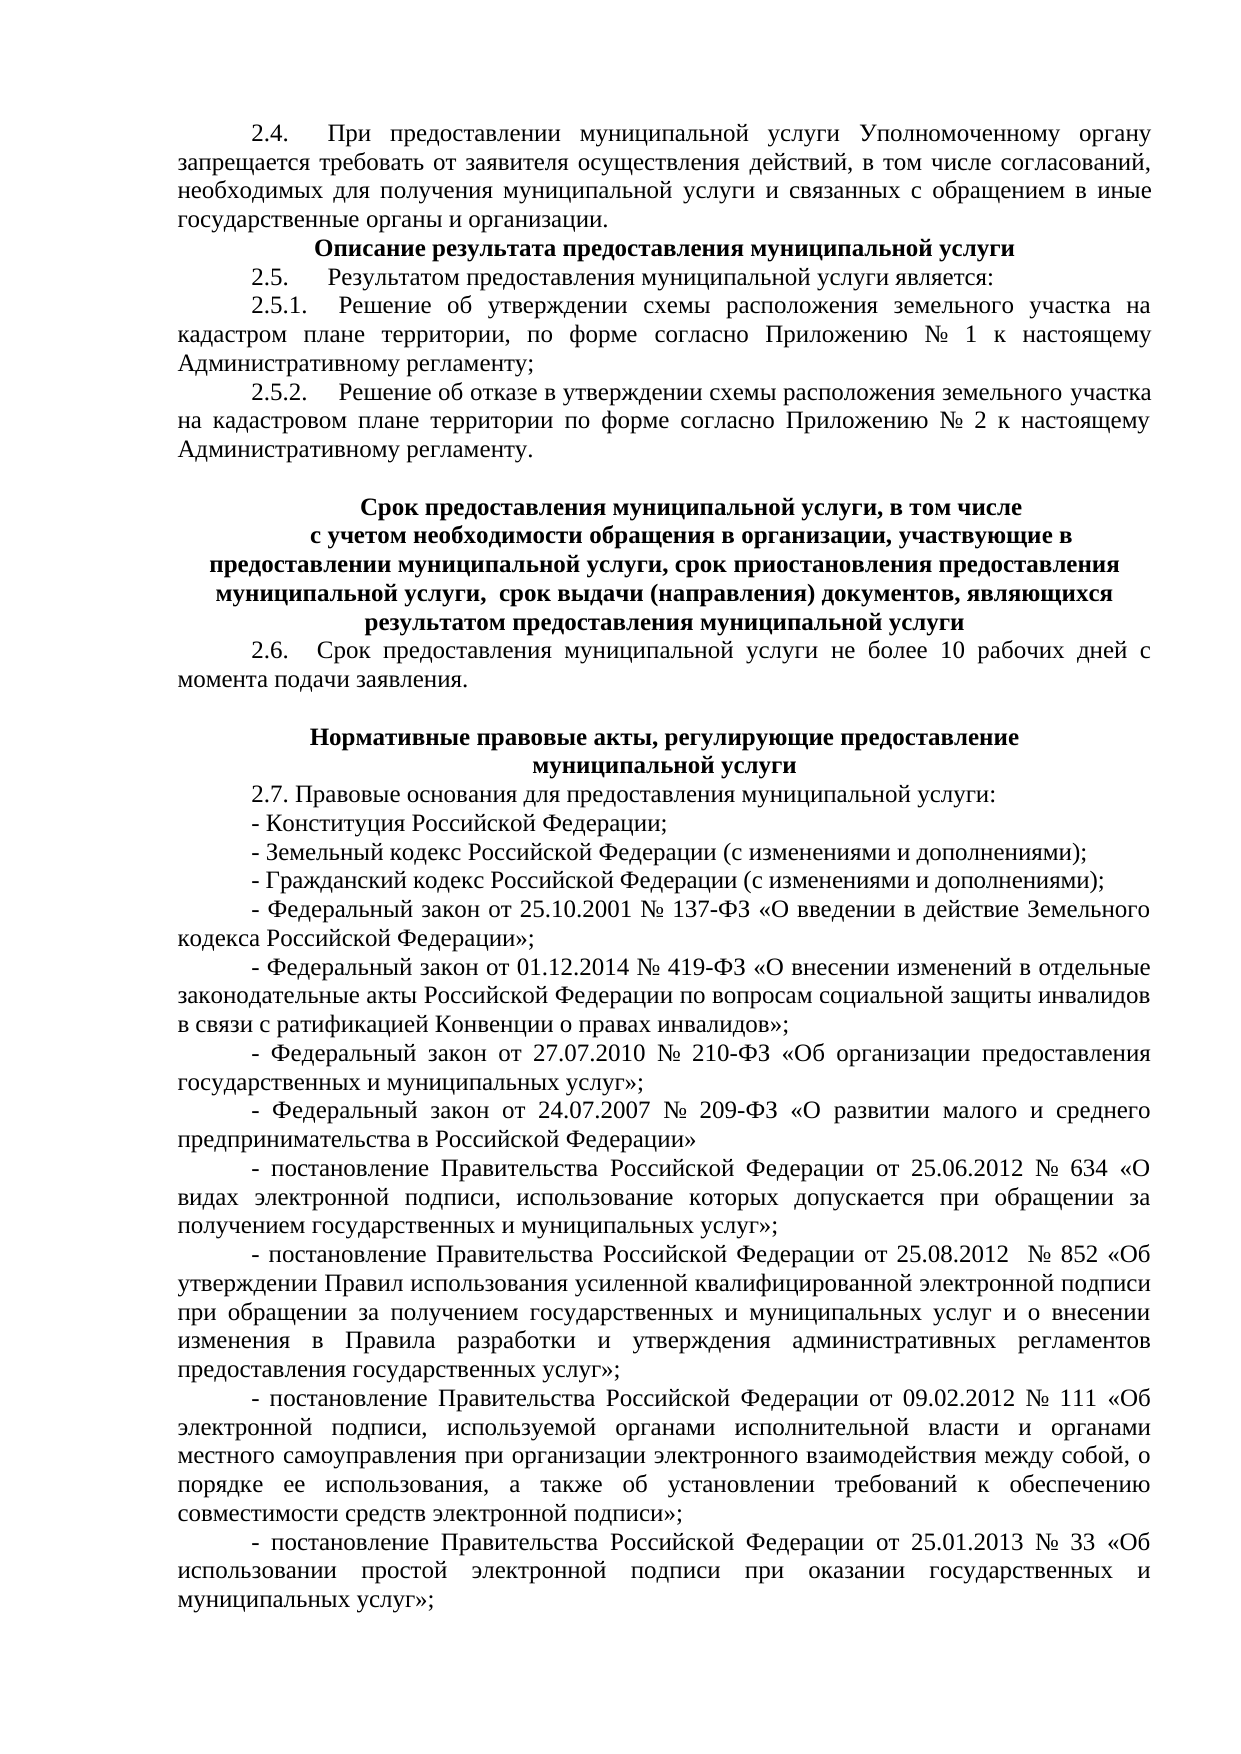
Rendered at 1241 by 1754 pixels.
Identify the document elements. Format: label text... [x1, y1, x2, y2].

list Срок предоставления муниципальной услуги не более 10 рабочих дней с момента подачи заявления. [177, 636, 1152, 693]
text - Федеральный закон от 25.10.2001 № 137-ФЗ «О введении в действие Земельного кодекса Российской Федерации»; [177, 894, 1152, 952]
text - Федеральный закон от 24.07.2007 № 209-ФЗ «О развитии малого и среднего предпринимательства в Российской Федерации» [177, 1096, 1152, 1153]
subtitle муниципальной услуги [177, 751, 1152, 779]
text - Федеральный закон от 01.12.2014 № 419-ФЗ «О внесении изменений в отдельные законодательные акты Российской Федерации по вопросам социальной защиты инвалидов в связи с ратификацией Конвенции о правах инвалидов»; [177, 952, 1152, 1038]
text 2.7. Правовые основания для предоставления муниципальной услуги: [177, 779, 1152, 808]
text - Гражданский кодекс Российской Федерации (с изменениями и дополнениями); [177, 866, 1152, 894]
subtitle Срок предоставления муниципальной услуги, в том числе [177, 492, 1152, 521]
subtitle Описание результата предоставления муниципальной услуги [177, 233, 1152, 262]
text - Федеральный закон от 27.07.2010 № 210-ФЗ «Об организации предоставления государственных и муниципальных услуг»; [177, 1038, 1152, 1096]
text - постановление Правительства Российской Федерации от 25.06.2012 № 634 «О видах электронной подписи, использование которых допускается при обращении за получением государственных и муниципальных услуг»; [177, 1153, 1152, 1239]
text предоставлении муниципальной услуги, срок приостановления предоставления муниципальной услуги, срок выдачи (направления) документов, являющихся результатом предоставления муниципальной услуги [177, 549, 1152, 636]
text - Земельный кодекс Российской Федерации (с изменениями и дополнениями); [177, 837, 1152, 866]
text - постановление Правительства Российской Федерации от 25.08.2012 № 852 «Об утверждении Правил использования усиленной квалифицированной электронной подписи при обращении за получением государственных и муниципальных услуг и о внесении изменения в Правила разработки и утверждения административных регламентов предоставления государственных услуг»; [177, 1239, 1152, 1383]
list При предоставлении муниципальной услуги Уполномоченному органу запрещается требовать от заявителя осуществления действий, в том числе согласований, необходимых для получения муниципальной услуги и связанных с обращением в иные государственные органы и организации. [177, 118, 1152, 233]
list Результатом предоставления муниципальной услуги является: [177, 262, 1152, 291]
list Решение об утверждении схемы расположения земельного участка на кадастром плане территории, по форме согласно Приложению № 1 к настоящему Административному регламенту; [177, 291, 1152, 377]
text - постановление Правительства Российской Федерации от 25.01.2013 № 33 «Об использовании простой электронной подписи при оказании государственных и муниципальных услуг»; [177, 1527, 1152, 1613]
text - постановление Правительства Российской Федерации от 09.02.2012 № 111 «Об электронной подписи, используемой органами исполнительной власти и органами местного самоуправления при организации электронного взаимодействия между собой, о порядке ее использования, а также об установлении требований к обеспечению совместимости средств электронной подписи»; [177, 1383, 1152, 1527]
subtitle с учетом необходимости обращения в организации, участвующие в [177, 521, 1152, 549]
subtitle Нормативные правовые акты, регулирующие предоставление [177, 722, 1152, 751]
text - Конституция Российской Федерации; [177, 808, 1152, 837]
list Решение об отказе в утверждении схемы расположения земельного участка на кадастровом плане территории по форме согласно Приложению № 2 к настоящему Административному регламенту. [177, 377, 1152, 463]
